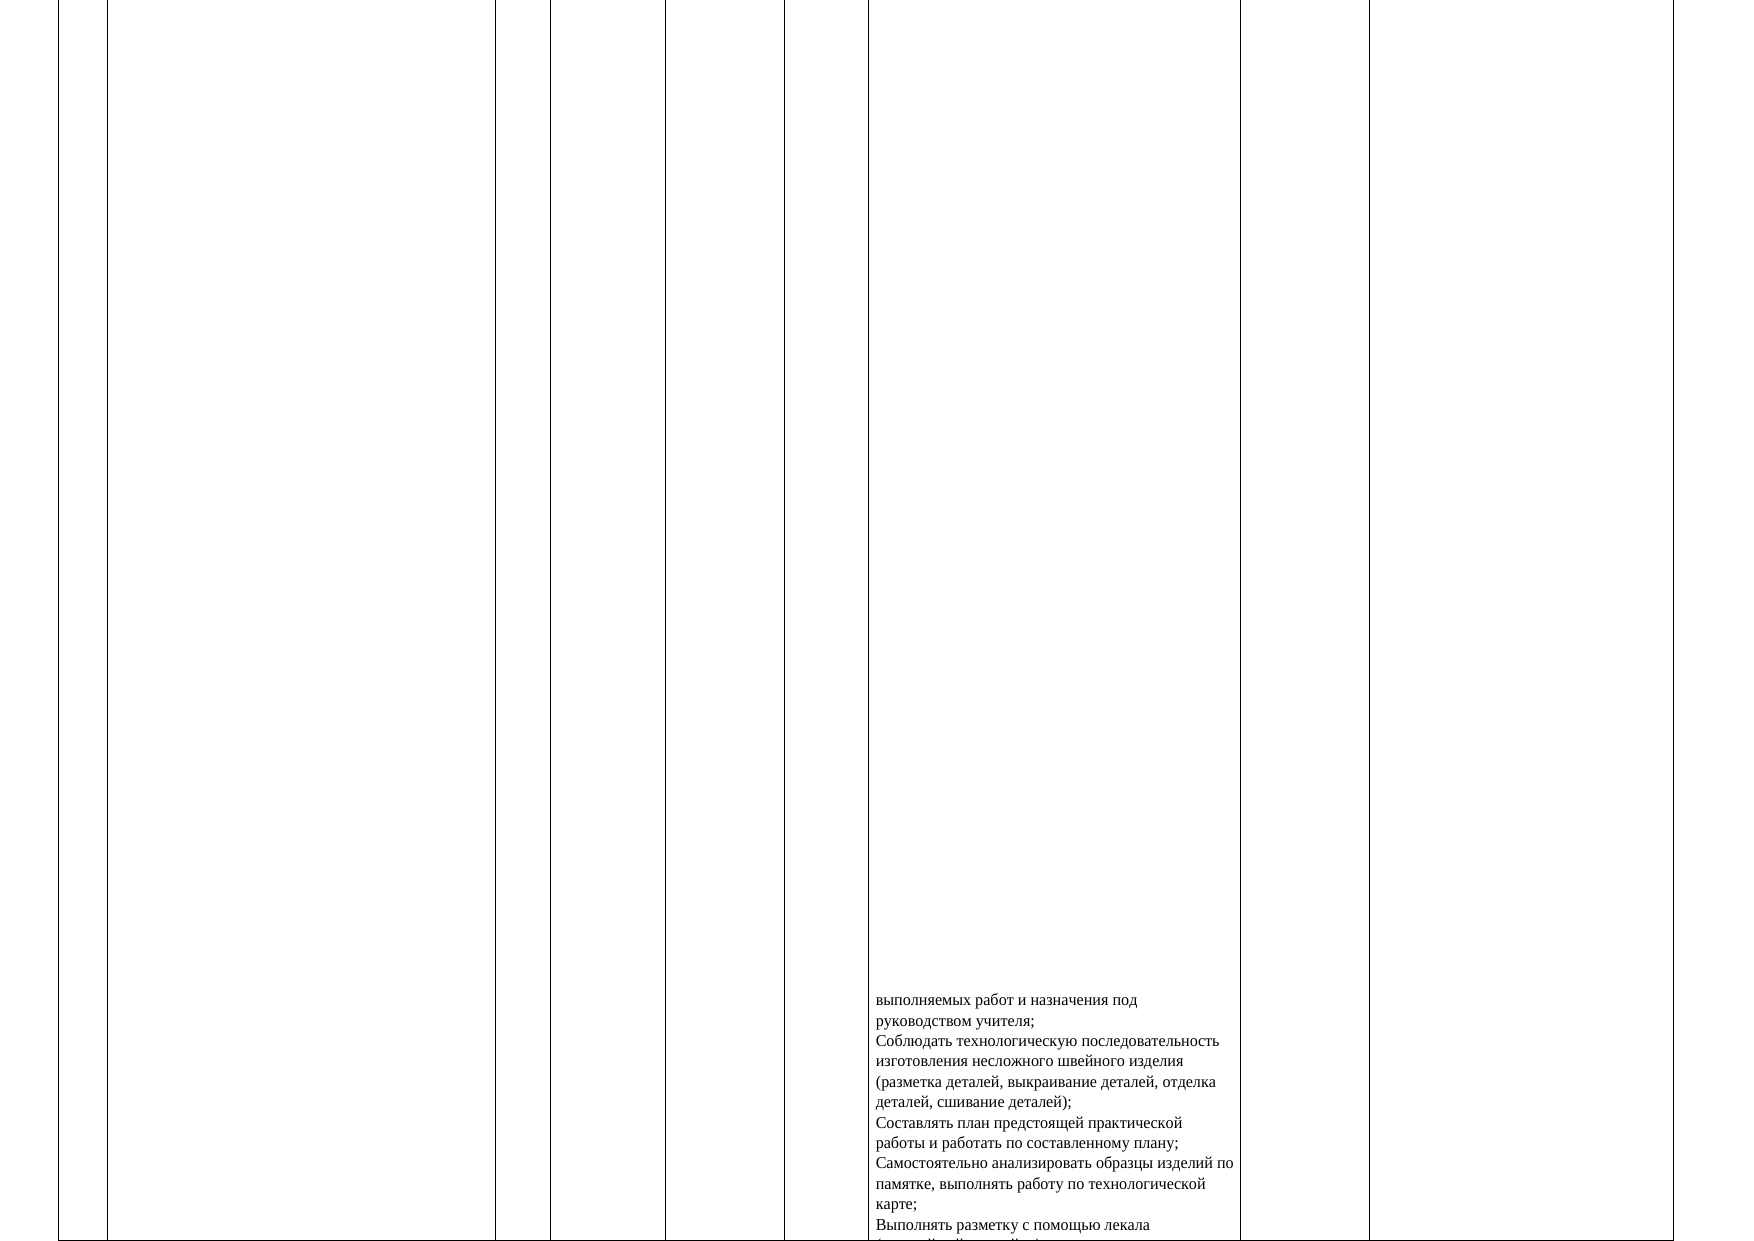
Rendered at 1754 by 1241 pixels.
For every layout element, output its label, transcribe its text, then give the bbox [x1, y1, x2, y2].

table_header [1241, 0, 1369, 1240]
table_header [1370, 0, 1673, 1240]
table_header [666, 0, 784, 1240]
table_header выполняемых работ и назначения под руководством учителя; Соблюдать технологическую последовательность изготовления несложного швейного изделия (разметка деталей, выкраивание деталей, отделка деталей, сшивание деталей); Составлять план предстоящей практической работы и работать по составленному плану; Самостоятельно анализировать образцы изделий по памятке, выполнять работу по технологической карте; Выполнять разметку с помощью лекала (простейшей выкройки); Выполнять выкраивание деталей изделия при помощи ножниц; Расходовать экономно ткань и нитки при изготовлении изделия; Понимать особенности разметки деталей кроя и резания (раскрой) ткани и по лекалу (или выкройке); Использовать приёмы работы с нитками (наматывание, сшивание, вышивка); Различать виды ниток, сравнивать их свойства (цвет, толщина); Соединять детали кроя изученными строчками; Использовать при выполнении изделий нетканые материалы (флизелин, синтепон, ватные диски), знать их строение, свойства; Выполнять отделку деталей изделия, используя строчки стежков, а также различными отделочными материалами; Оценивать результат своей деятельности (качество изделия: точность разметки и выкраивания деталей, аккуратность сшивания, общая эстетичность; оригинальность: выбор цвета, иной формы); Составлять план работы, работать по технологической карте; Использовать в практической работе варианты строчки прямого стежка и строчки косого стежка; Знакомиться с вышивками разных народов России; Использовать дополнительные материалы при работе над изделием; Осуществлять контроль выполнения работы над изделием по шаблонам и лекалам; Решать конструкторско-технологические задачи через наблюдение, обсуждение, исследование (ткани и трикотаж, нетканые полотна, натуральные ткани, виды ниток и их назначение, лекало, разметка по лекалу, способы соединения деталей из ткани, строчка косого стежка и её варианты); Корректировать изделие при решении поставленных задач: его конструкцию, технологию изготовления; [869, 0, 1240, 1240]
table_header [108, 0, 495, 1240]
table_header [59, 0, 107, 1240]
table_header [785, 0, 868, 1240]
table_header [551, 0, 665, 1240]
table_header [496, 0, 550, 1240]
